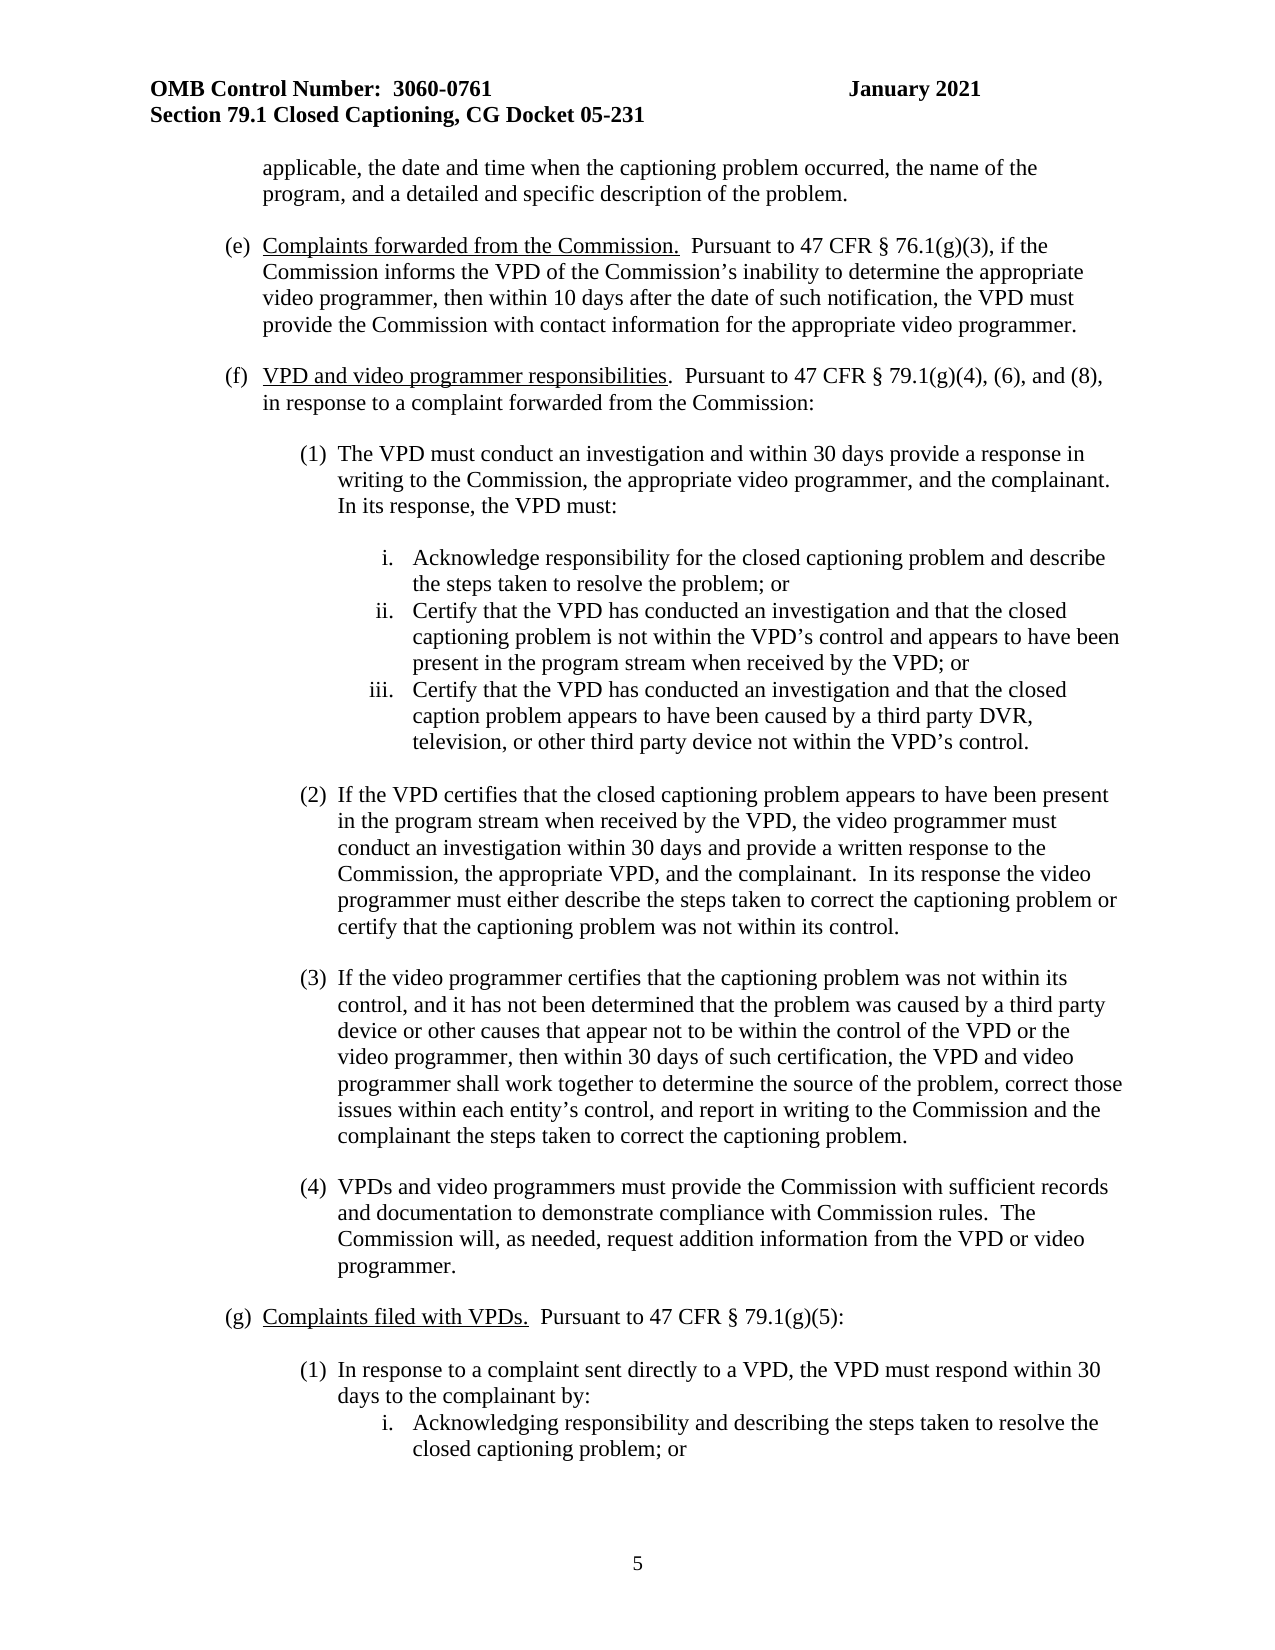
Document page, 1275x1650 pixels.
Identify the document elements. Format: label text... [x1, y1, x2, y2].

list Acknowledge responsibility for the closed captioning problem and describe the steps taken to resolve the problem; or [394, 544, 1125, 597]
list In response to a complaint sent directly to a VPD, the VPD must respond within 30 days to the complainant by: [300, 1356, 1125, 1409]
list VPD and video programmer responsibilities. Pursuant to 47 CFR § 79.1(g)(4), (6), and (8), in response to a complaint forwarded from the Commission: [225, 362, 1125, 415]
list Complaints filed with VPDs. Pursuant to 47 CFR § 79.1(g)(5): [225, 1303, 1125, 1329]
list Certify that the VPD has conducted an investigation and that the closed captioning problem is not within the VPD’s control and appears to have been present in the program stream when received by the VPD; or [394, 597, 1125, 676]
list If the video programmer certifies that the captioning problem was not within its control, and it has not been determined that the problem was caused by a third party device or other causes that appear not to be within the control of the VPD or the video programmer, then within 30 days of such certification, the VPD and video programmer shall work together to determine the source of the problem, correct those issues within each entity’s control, and report in writing to the Commission and the complainant the steps taken to correct the captioning problem. [300, 964, 1125, 1149]
list The VPD must conduct an investigation and within 30 days provide a response in writing to the Commission, the appropriate video programmer, and the complainant. In its response, the VPD must: [300, 440, 1125, 519]
list If the VPD certifies that the closed captioning problem appears to have been present in the program stream when received by the VPD, the video programmer must conduct an investigation within 30 days and provide a written response to the Commission, the appropriate VPD, and the complainant. In its response the video programmer must either describe the steps taken to correct the captioning problem or certify that the captioning problem was not within its control. [300, 781, 1125, 939]
list Acknowledging responsibility and describing the steps taken to resolve the closed captioning problem; or [394, 1409, 1125, 1461]
list Complaints forwarded from the Commission. Pursuant to 47 CFR § 76.1(g)(3), if the Commission informs the VPD of the Commission’s inability to determine the appropriate video programmer, then within 10 days after the date of such notification, the VPD must provide the Commission with contact information for the appropriate video programmer. [225, 232, 1125, 337]
list VPDs and video programmers must provide the Commission with sufficient records and documentation to demonstrate compliance with Commission rules. The Commission will, as needed, request addition information from the VPD or video programmer. [300, 1173, 1125, 1278]
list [225, 154, 1125, 207]
list Certify that the VPD has conducted an investigation and that the closed caption problem appears to have been caused by a third party DVR, television, or other third party device not within the VPD’s control. [394, 676, 1125, 755]
